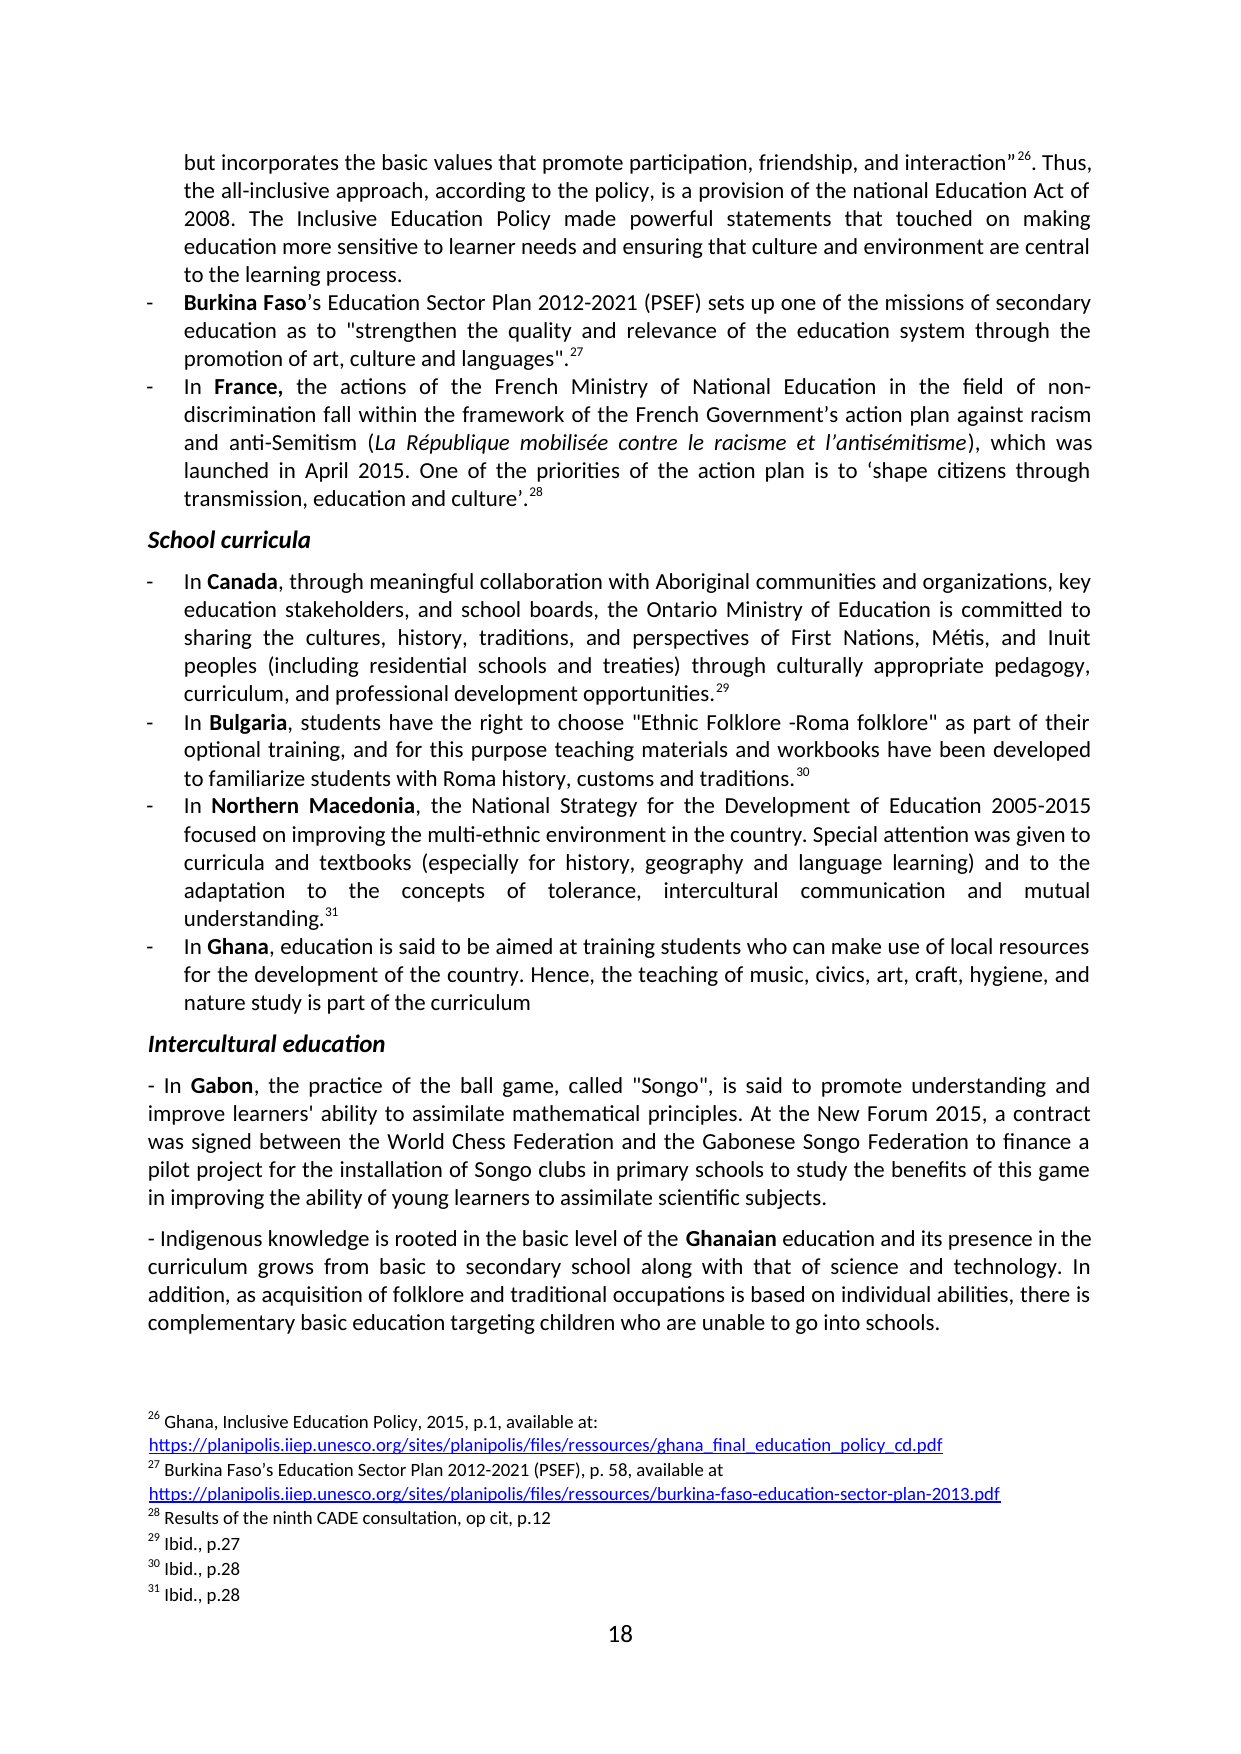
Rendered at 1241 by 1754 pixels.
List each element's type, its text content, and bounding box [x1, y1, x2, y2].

text School curricula [148, 524, 1092, 555]
list In Bulgaria, students have the right to choose "Ethnic Folklore -Roma folklore" as part of their optional training, and for this purpose teaching materials and workbooks have been developed to familiarize students with Roma history, customs and traditions. [146, 708, 1092, 792]
list In Canada, through meaningful collaboration with Aboriginal communities and organizations, key education stakeholders, and school boards, the Ontario Ministry of Education is committed to sharing the cultures, history, traditions, and perspectives of First Nations, Métis, and Inuit peoples (including residential schools and treaties) through culturally appropriate pedagogy, curriculum, and professional development opportunities. [146, 567, 1092, 708]
text Intercultural education [148, 1028, 1092, 1059]
text - In Gabon, the practice of the ball game, called "Songo", is said to promote understanding and improve learners' ability to assimilate mathematical principles. At the New Forum 2015, a contract was signed between the World Chess Federation and the Gabonese Songo Federation to finance a pilot project for the installation of Songo clubs in primary schools to study the benefits of this game in improving the ability of young learners to assimilate scientific subjects. [148, 1071, 1092, 1211]
list Ghana’s Inclusive Education Policy reiterates that in Ghana, education is a right of every citizen. It therefore declares that “all persons who attend an educational institution are entitled to equitable access to quality teaching and learning, which transcends the idea of physical location but incorporates the basic values that promote participation, friendship, and interaction”. Thus, the all-inclusive approach, according to the policy, is a provision of the national Education Act of 2008. The Inclusive Education Policy made powerful statements that touched on making education more sensitive to learner needs and ensuring that culture and environment are central to the learning process. [146, 148, 1092, 288]
list In France, the actions of the French Ministry of National Education in the field of non-discrimination fall within the framework of the French Government’s action plan against racism and anti-Semitism (La République mobilisée contre le racisme et l’antisémitisme), which was launched in April 2015. One of the priorities of the action plan is to ‘shape citizens through transmission, education and culture’. [146, 372, 1092, 512]
list In Ghana, education is said to be aimed at training students who can make use of local resources for the development of the country. Hence, the teaching of music, civics, art, craft, hygiene, and nature study is part of the curriculum [146, 932, 1092, 1016]
list In Northern Macedonia, the National Strategy for the Development of Education 2005-2015 focused on improving the multi-ethnic environment in the country. Special attention was given to curricula and textbooks (especially for history, geography and language learning) and to the adaptation to the concepts of tolerance, intercultural communication and mutual understanding. [146, 792, 1092, 932]
list Burkina Faso’s Education Sector Plan 2012-2021 (PSEF) sets up one of the missions of secondary education as to "strengthen the quality and relevance of the education system through the promotion of art, culture and languages". [146, 288, 1092, 372]
text - Indigenous knowledge is rooted in the basic level of the Ghanaian education and its presence in the curriculum grows from basic to secondary school along with that of science and technology. In addition, as acquisition of folklore and traditional occupations is based on individual abilities, there is complementary basic education targeting children who are unable to go into schools. [148, 1224, 1092, 1336]
